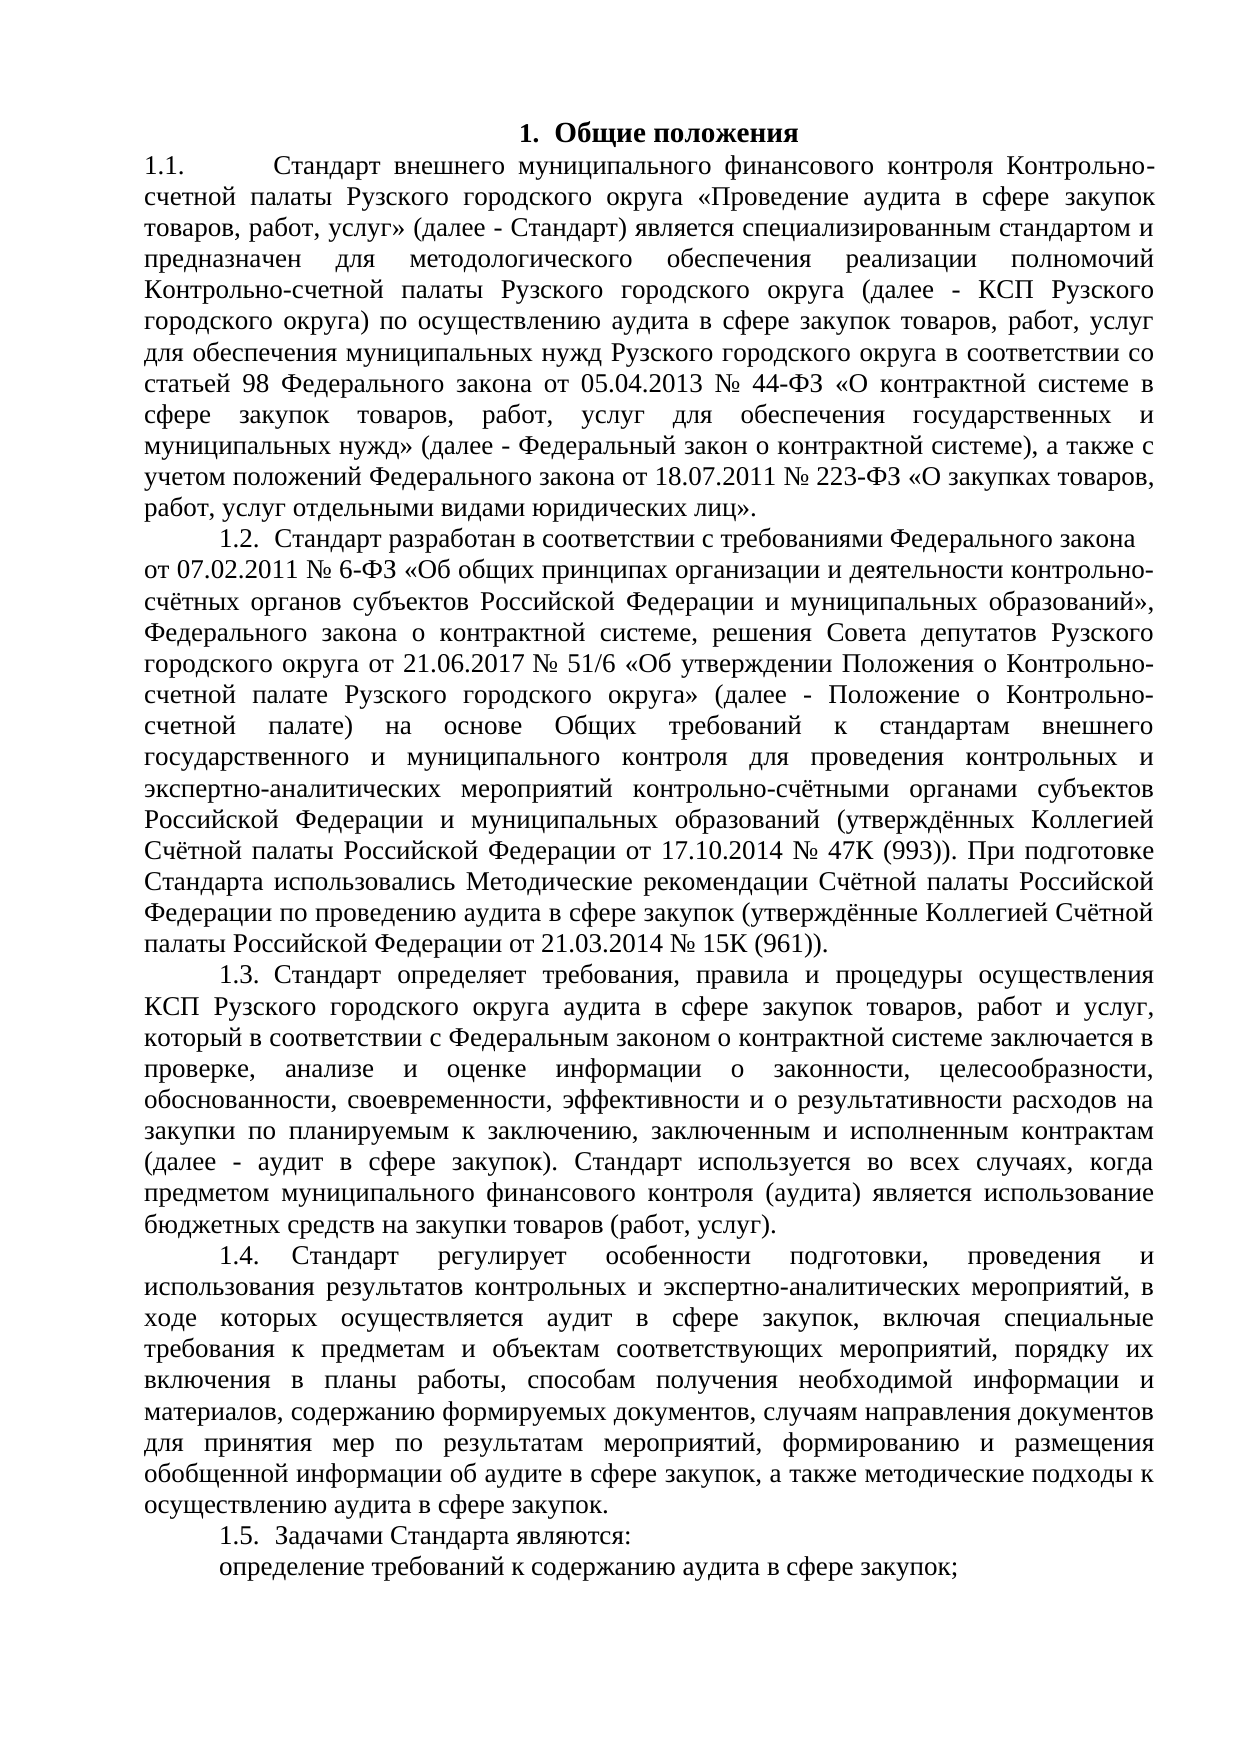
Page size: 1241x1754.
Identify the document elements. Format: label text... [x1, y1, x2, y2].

text от 07.02.2011 № 6-ФЗ «Об общих принципах организации и деятельности контрольно-счётных органов субъектов Российской Федерации и муниципальных образований», Федерального закона о контрактной системе, решения Совета депутатов Рузского городского округа от 21.06.2017 № 51/6 «Об утверждении Положения о Контрольно-счетной палате Рузского городского округа» (далее - Положение о Контрольно-счетной палате) на основе Общих требований к стандартам внешнего государственного и муниципального контроля для проведения контрольных и экспертно-аналитических мероприятий контрольно-счётными органами субъектов Российской Федерации и муниципальных образований (утверждённых Коллегией Счётной палаты Российской Федерации от 17.10.2014 № 47К (993)). При подготовке Стандарта использовались Методические рекомендации Счётной палаты Российской Федерации по проведению аудита в сфере закупок (утверждённые Коллегией Счётной палаты Российской Федерации от 21.03.2014 № 15К (961)). [144, 554, 1155, 958]
list Общие положения [519, 115, 1155, 149]
list Стандарт разработан в соответствии с требованиями Федерального закона [144, 522, 1155, 554]
list Стандарт внешнего муниципального финансового контроля Контрольносчетной палаты Рузского городского округа «Проведение аудита в сфере закупок товаров, работ, услуг» (далее - Стандарт) является специализированным стандартом и предназначен для методологического обеспечения реализации полномочий Контрольно-счетной палаты Рузского городского округа (далее - КСП Рузского городского округа) по осуществлению аудита в сфере закупок товаров, работ, услуг для обеспечения муниципальных нужд Рузского городского округа в соответствии со статьей 98 Федерального закона от 05.04.2013 № 44-ФЗ «О контрактной системе в сфере закупок товаров, работ, услуг для обеспечения государственных и муниципальных нужд» (далее - Федеральный закон о контрактной системе), а также с учетом положений Федерального закона от 18.07.2011 № 223-ФЗ «О закупках товаров, работ, услуг отдельными видами юридических лиц». [144, 149, 1155, 522]
list Задачами Стандарта являются: [219, 1519, 1155, 1550]
text определение требований к содержанию аудита в сфере закупок; [219, 1550, 1155, 1581]
list Стандарт регулирует особенности подготовки, проведения и использования результатов контрольных и экспертно-аналитических мероприятий, в ходе которых осуществляется аудит в сфере закупок, включая специальные требования к предметам и объектам соответствующих мероприятий, порядку их включения в планы работы, способам получения необходимой информации и материалов, содержанию формируемых документов, случаям направления документов для принятия мер по результатам мероприятий, формированию и размещения обобщенной информации об аудите в сфере закупок, а также методические подходы к осуществлению аудита в сфере закупок. [144, 1239, 1155, 1519]
list Стандарт определяет требования, правила и процедуры осуществления КСП Рузского городского округа аудита в сфере закупок товаров, работ и услуг, который в соответствии с Федеральным законом о контрактной системе заключается в проверке, анализе и оценке информации о законности, целесообразности, обоснованности, своевременности, эффективности и о результативности расходов на закупки по планируемым к заключению, заключенным и исполненным контрактам (далее - аудит в сфере закупок). Стандарт используется во всех случаях, когда предметом муниципального финансового контроля (аудита) является использование бюджетных средств на закупки товаров (работ, услуг). [144, 958, 1155, 1239]
